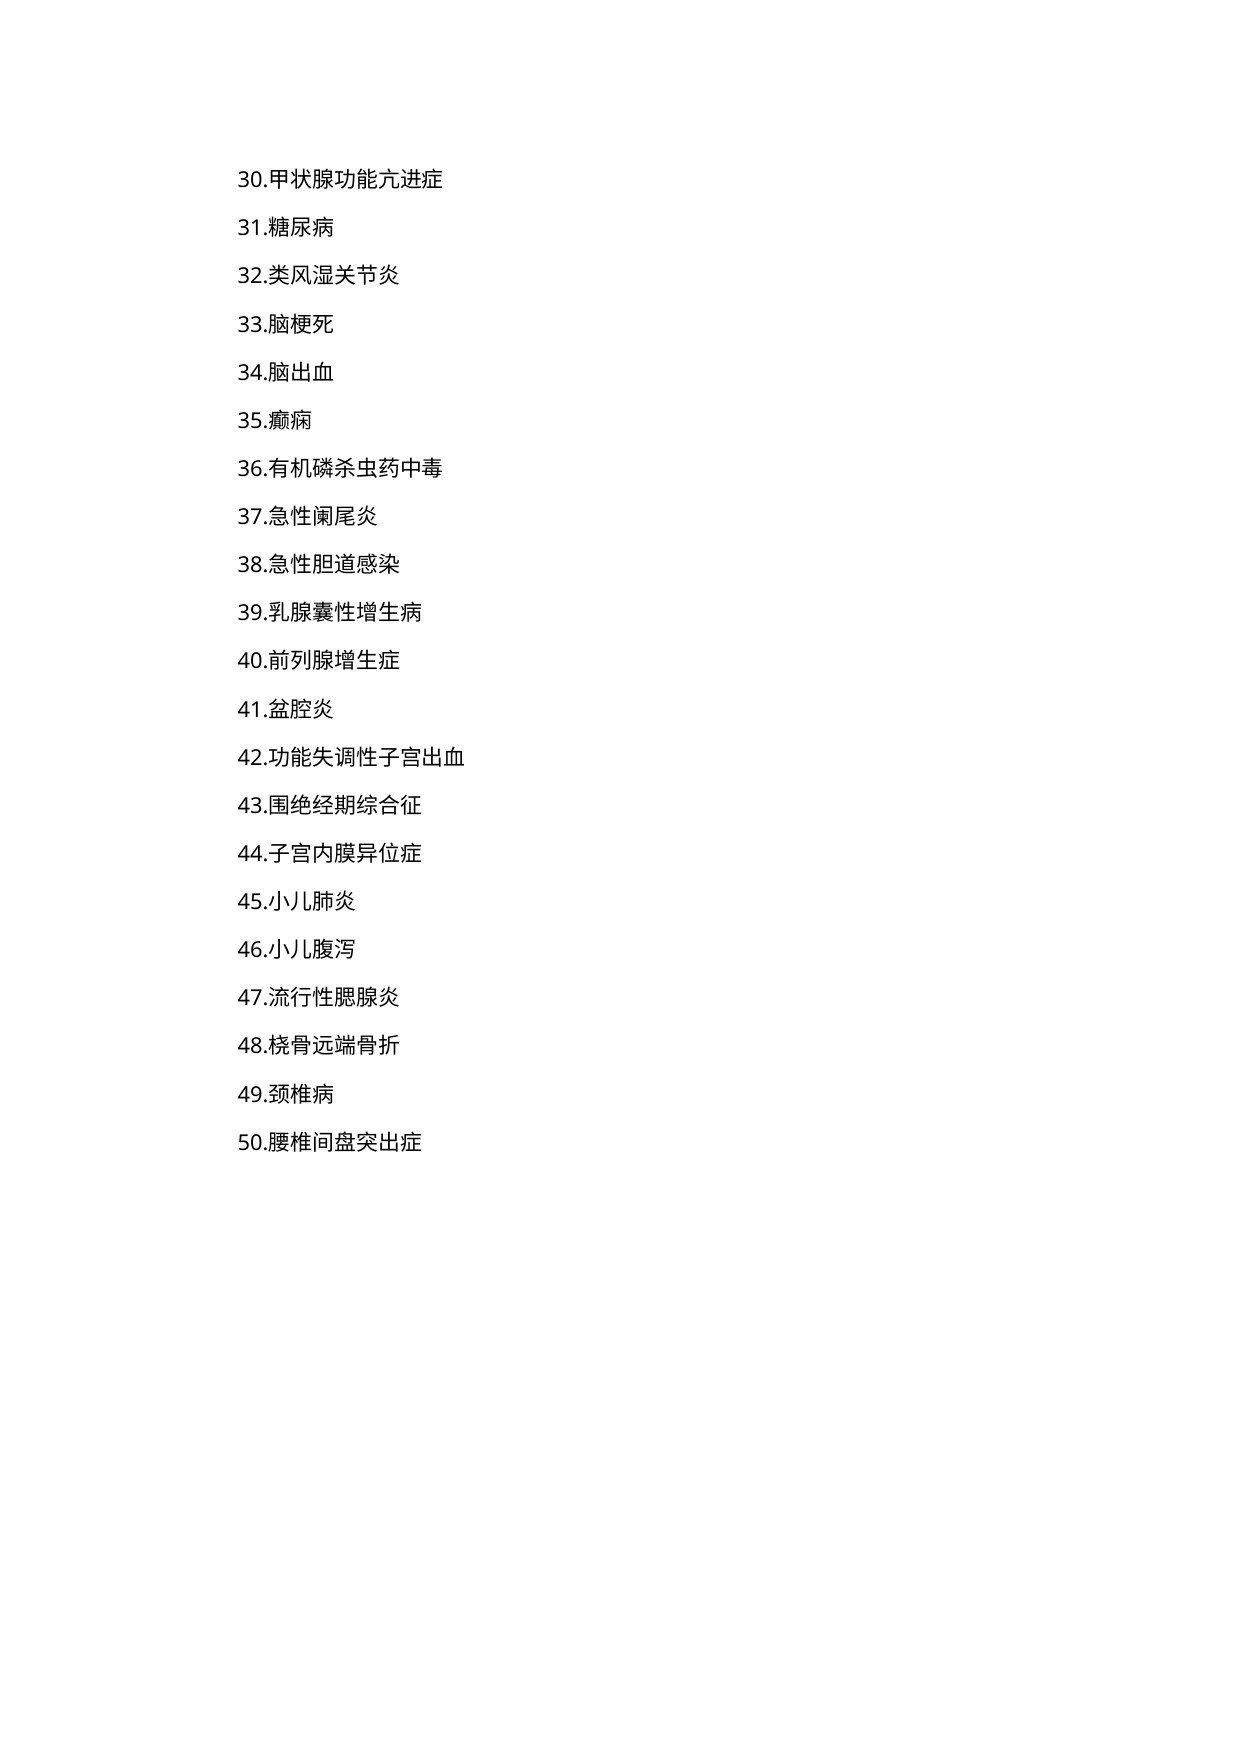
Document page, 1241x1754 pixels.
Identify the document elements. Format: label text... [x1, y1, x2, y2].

text 44.子宫内膜异位症 [187, 836, 1053, 868]
text 41.盆腔炎 [187, 691, 1053, 724]
text 46.小儿腹泻 [187, 932, 1053, 964]
text 31.糖尿病 [187, 210, 1053, 243]
text 45.小儿肺炎 [187, 884, 1053, 916]
text 47.流行性腮腺炎 [187, 980, 1053, 1013]
text 36.有机磷杀虫药中毒 [187, 451, 1053, 483]
text 50.腰椎间盘突出症 [187, 1124, 1053, 1157]
text 30.甲状腺功能亢进症 [187, 162, 1053, 194]
text 35.癫痫 [187, 403, 1053, 435]
text 43.围绝经期综合征 [187, 788, 1053, 820]
text 39.乳腺囊性增生病 [187, 595, 1053, 628]
text 38.急性胆道感染 [187, 547, 1053, 579]
text 32.类风湿关节炎 [187, 258, 1053, 291]
text 34.脑出血 [187, 354, 1053, 387]
text 42.功能失调性子宫出血 [187, 739, 1053, 772]
text 33.脑梗死 [187, 306, 1053, 339]
text 40.前列腺增生症 [187, 643, 1053, 676]
text 37.急性阑尾炎 [187, 499, 1053, 531]
text 48.桡骨远端骨折 [187, 1028, 1053, 1061]
text 49.颈椎病 [187, 1076, 1053, 1109]
